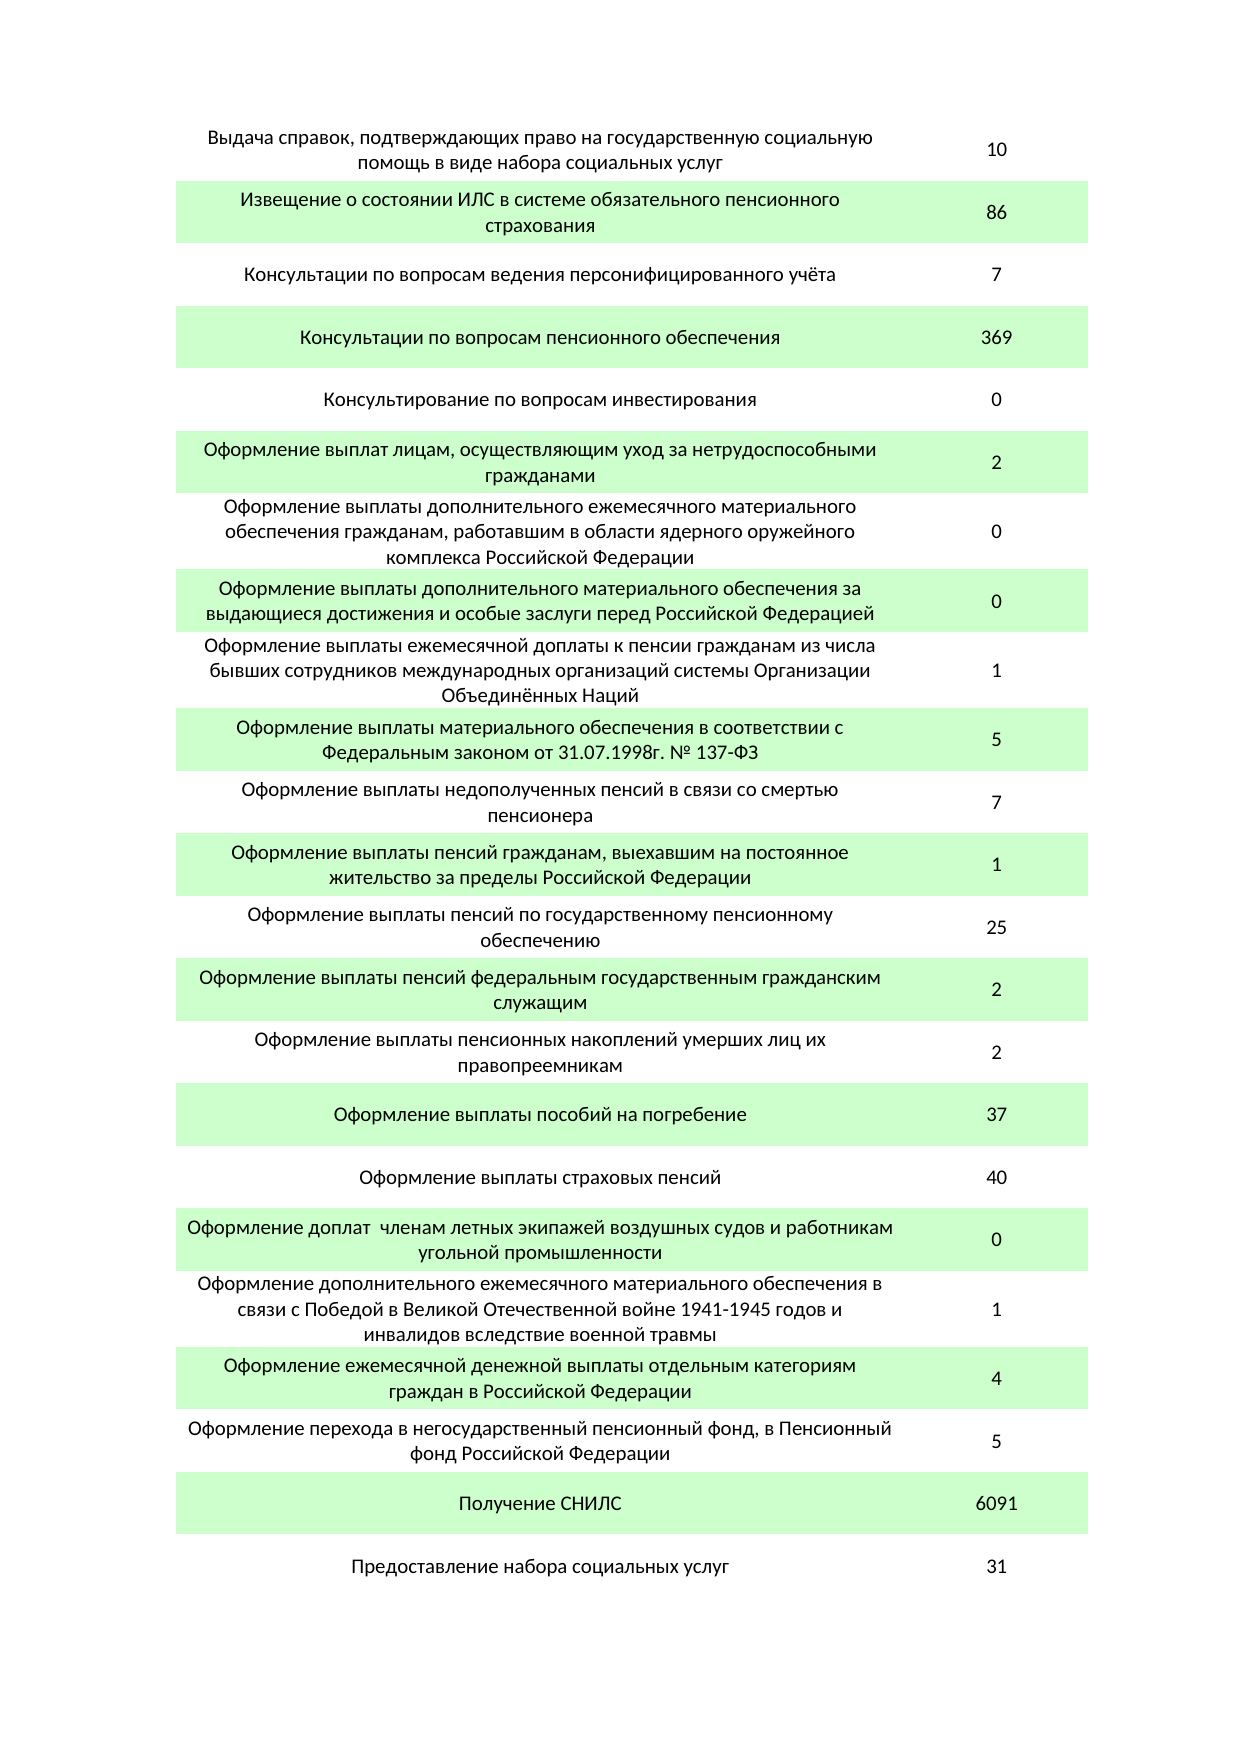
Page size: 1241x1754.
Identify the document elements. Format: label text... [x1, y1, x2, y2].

table_cell 31 [905, 1534, 1088, 1597]
table_cell 1 [905, 833, 1088, 896]
table_cell Оформление выплаты пенсий по государственному пенсионному обеспечению [176, 896, 905, 958]
table_cell Получение СНИЛС [176, 1472, 905, 1534]
table_cell Оформление выплаты дополнительного материального обеспечения за выдающиеся достижения и особые заслуги перед Российской Федерацией [176, 569, 905, 632]
table_cell 2 [905, 431, 1088, 493]
table_cell Извещение о состоянии ИЛС в системе обязательного пенсионного страхования [176, 181, 905, 243]
table_cell 0 [905, 493, 1088, 569]
table_cell Оформление выплаты пенсий гражданам, выехавшим на постоянное жительство за пределы Российской Федерации [176, 833, 905, 896]
table_cell 25 [905, 896, 1088, 958]
table_cell 10 [905, 118, 1088, 181]
table_cell Консультации по вопросам пенсионного обеспечения [176, 306, 905, 368]
table_cell Выдача справок, подтверждающих право на государственную социальную помощь в виде набора социальных услуг [176, 118, 905, 181]
table_cell Оформление выплаты пенсий федеральным государственным гражданским служащим [176, 958, 905, 1021]
table_cell 5 [905, 708, 1088, 771]
table_cell Оформление выплаты ежемесячной доплаты к пенсии гражданам из числа бывших сотрудников международных организаций системы Организации Объединённых Наций [176, 632, 905, 708]
table_cell Оформление доплат членам летных экипажей воздушных судов и работникам угольной промышленности [176, 1208, 905, 1271]
table_cell Консультации по вопросам ведения персонифицированного учёта [176, 243, 905, 306]
table_cell Предоставление набора социальных услуг [176, 1534, 905, 1597]
table_cell 7 [905, 243, 1088, 306]
table_cell Оформление выплаты страховых пенсий [176, 1146, 905, 1208]
table_cell 4 [905, 1347, 1088, 1409]
table_cell 0 [905, 569, 1088, 632]
table_cell 2 [905, 1021, 1088, 1083]
table_cell Оформление выплаты пособий на погребение [176, 1083, 905, 1146]
table_cell Консультирование по вопросам инвестирования [176, 368, 905, 431]
table_cell 37 [905, 1083, 1088, 1146]
table_cell 2 [905, 958, 1088, 1021]
table_cell Оформление выплаты материального обеспечения в соответствии с Федеральным законом от 31.07.1998г. № 137-ФЗ [176, 708, 905, 771]
table_cell 40 [905, 1146, 1088, 1208]
table_cell 0 [905, 368, 1088, 431]
table_cell 1 [905, 632, 1088, 708]
table_cell 86 [905, 181, 1088, 243]
table_cell 0 [905, 1208, 1088, 1271]
table_cell Оформление ежемесячной денежной выплаты отдельным категориям граждан в Российской Федерации [176, 1347, 905, 1409]
table_cell Оформление выплаты пенсионных накоплений умерших лиц их правопреемникам [176, 1021, 905, 1083]
table_cell Оформление перехода в негосударственный пенсионный фонд, в Пенсионный фонд Российской Федерации [176, 1409, 905, 1472]
table_cell 6091 [905, 1472, 1088, 1534]
table_cell Оформление выплаты недополученных пенсий в связи со смертью пенсионера [176, 771, 905, 833]
table_cell Оформление дополнительного ежемесячного материального обеспечения в связи с Победой в Великой Отечественной войне 1941-1945 годов и инвалидов вследствие военной травмы [176, 1271, 905, 1347]
table_cell 1 [905, 1271, 1088, 1347]
table_cell 7 [905, 771, 1088, 833]
table_cell Оформление выплаты дополнительного ежемесячного материального обеспечения гражданам, работавшим в области ядерного оружейного комплекса Российской Федерации [176, 493, 905, 569]
table_cell 5 [905, 1409, 1088, 1472]
table_cell 369 [905, 306, 1088, 368]
table_cell Оформление выплат лицам, осуществляющим уход за нетрудоспособными гражданами [176, 431, 905, 493]
